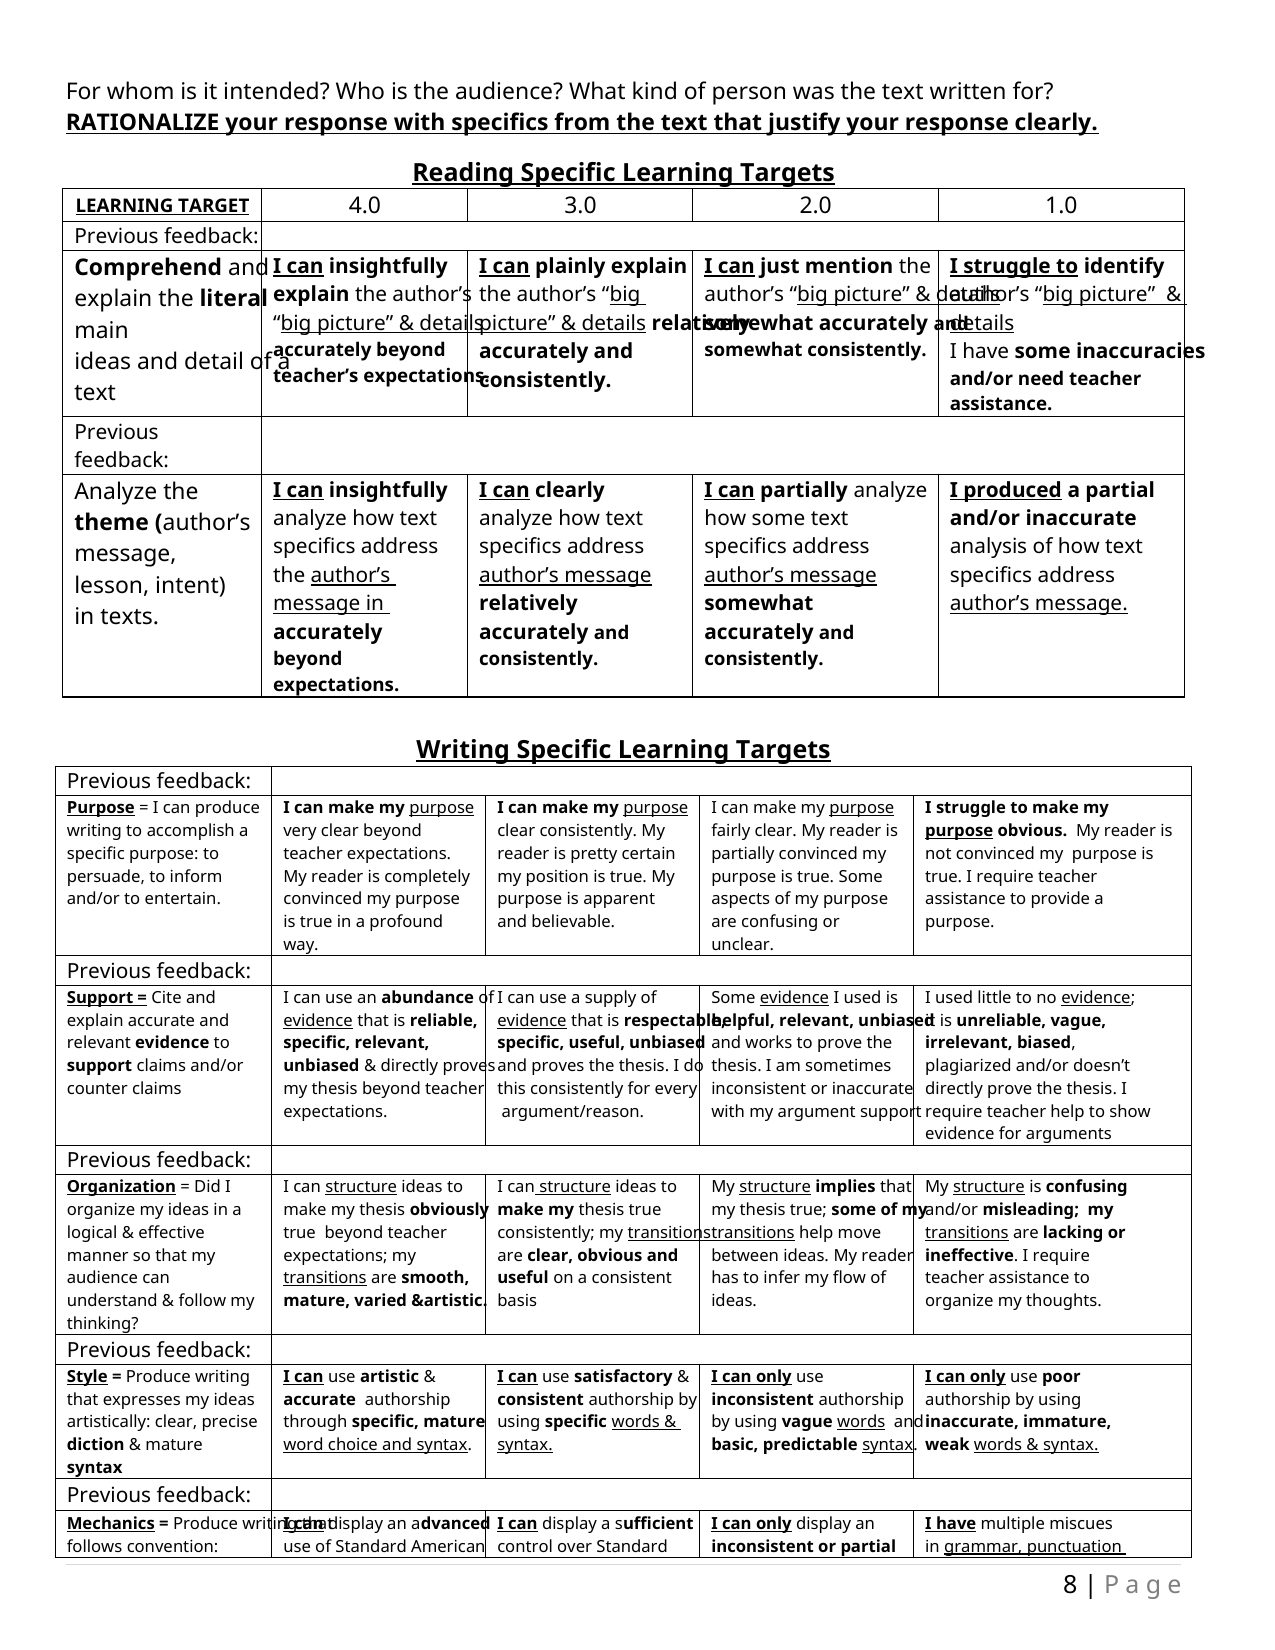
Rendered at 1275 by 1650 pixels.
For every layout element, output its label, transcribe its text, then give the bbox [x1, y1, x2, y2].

table_cell My structure is confusing and/or misleading; my transitions are lacking or ineffective. I require teacher assistance to organize my thoughts. [914, 1175, 1191, 1334]
table_header Previous feedback: [56, 767, 271, 795]
table_cell Previous feedback: [63, 417, 261, 474]
table_cell Previous feedback: [56, 1479, 271, 1510]
table_cell I produced a partial and/or inaccurate analysis of how text specifics address author’s message. [939, 475, 1184, 696]
table_cell I struggle to make my purpose obvious. My reader is not convinced my purpose is true. I require teacher assistance to provide a purpose. [914, 796, 1191, 955]
table_cell Previous feedback: [56, 956, 271, 984]
table_cell I can use artistic & accurate authorship through specific, mature word choice and syntax. [272, 1365, 485, 1478]
table_cell I can only use inconsistent authorship by using vague words and basic, predictable syntax. [700, 1365, 913, 1478]
table_header 1.0 [939, 189, 1184, 221]
table_cell I can structure ideas to make my thesis obviously true beyond teacher expectations; my transitions are smooth, mature, varied &artistic. [272, 1175, 485, 1334]
table_cell [272, 1335, 1191, 1363]
table_cell I can insightfully analyze how text specifics address the author’s message in accurately beyond expectations. [262, 475, 467, 696]
table_cell Previous feedback: [56, 1335, 271, 1363]
table_cell I can insightfully explain the author’s “big picture” & details accurately beyond teacher’s expectations. [262, 251, 467, 416]
table_cell I can plainly explain the author’s “big picture” & details relatively accurately and consistently. [468, 251, 692, 416]
text Writing Specific Learning Targets [66, 732, 1181, 766]
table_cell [700, 1511, 913, 1557]
table_cell I can partially analyze how some text specifics address author’s message somewhat accurately and consistently. [693, 475, 938, 696]
table_cell Organization = Did I organize my ideas in a logical & effective manner so that my audience can understand & follow my thinking? [56, 1175, 271, 1334]
table_cell Previous feedback: [56, 1146, 271, 1174]
table_header LEARNING TARGET [63, 189, 261, 221]
table_cell I can just mention the author’s “big picture” & details somewhat accurately and somewhat consistently. [693, 251, 938, 416]
table_cell Support = Cite and explain accurate and relevant evidence to support claims and/or counter claims [56, 986, 271, 1144]
table_cell I can make my purpose very clear beyond teacher expectations. My reader is completely convinced my purpose is true in a profound way. [272, 796, 485, 955]
table_cell Style = Produce writing that expresses my ideas artistically: clear, precise diction & mature syntax [56, 1365, 271, 1478]
table_header 2.0 [693, 189, 938, 221]
table_cell I used little to no evidence; it is unreliable, vague, irrelevant, biased, plagiarized and/or doesn’t directly prove the thesis. I require teacher help to show evidence for arguments [914, 986, 1191, 1144]
table_cell [272, 1146, 1191, 1174]
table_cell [56, 1511, 271, 1557]
table_header [272, 767, 1191, 795]
table_header 4.0 [262, 189, 467, 221]
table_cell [914, 1511, 1191, 1557]
table_cell Purpose = I can produce writing to accomplish a specific purpose: to persuade, to inform and/or to entertain. [56, 796, 271, 955]
table_cell Comprehend and explain the literal main ideas and detail of a text [63, 251, 261, 416]
table_cell [262, 417, 1184, 474]
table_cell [486, 1511, 699, 1557]
table_cell I can use a supply of evidence that is respectable, specific, useful, unbiased and proves the thesis. I do this consistently for every argument/reason. [486, 986, 699, 1144]
table_cell Previous feedback: [63, 222, 261, 250]
table_cell Some evidence I used is helpful, relevant, unbiased and works to prove the thesis. I am sometimes inconsistent or inaccurate with my argument support [700, 986, 913, 1144]
table_cell [262, 222, 1184, 250]
table_cell I can make my purpose clear consistently. My reader is pretty certain my position is true. My purpose is apparent and believable. [486, 796, 699, 955]
table_cell I can use an abundance of evidence that is reliable, specific, relevant, unbiased & directly proves my thesis beyond teacher expectations. [272, 986, 485, 1144]
table_cell I can use satisfactory & consistent authorship by using specific words & syntax. [486, 1365, 699, 1478]
table_cell I can make my purpose fairly clear. My reader is partially convinced my purpose is true. Some aspects of my purpose are confusing or unclear. [700, 796, 913, 955]
table_cell Analyze the theme (author’s message, lesson, intent) in texts. [63, 475, 261, 696]
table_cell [272, 1511, 485, 1557]
table_header 3.0 [468, 189, 692, 221]
table_cell I struggle to identify author’s “big picture” & details I have some inaccuracies and/or need teacher assistance. [939, 251, 1184, 416]
text For whom is it intended? Who is the audience? What kind of person was the text written for? RATIONALIZE your response with specifics from the text that justify your response clearly. [66, 75, 1181, 137]
table_cell My structure implies that my thesis true; some of my transitions help move between ideas. My reader has to infer my flow of ideas. [700, 1175, 913, 1334]
table_cell [272, 1479, 1191, 1510]
text Reading Specific Learning Targets [66, 154, 1181, 188]
table_cell I can only use poor authorship by using inaccurate, immature, weak words & syntax. [914, 1365, 1191, 1478]
table_cell I can clearly analyze how text specifics address author’s message relatively accurately and consistently. [468, 475, 692, 696]
table_cell I can structure ideas to make my thesis true consistently; my transitions are clear, obvious and useful on a consistent basis [486, 1175, 699, 1334]
table_cell [272, 956, 1191, 984]
